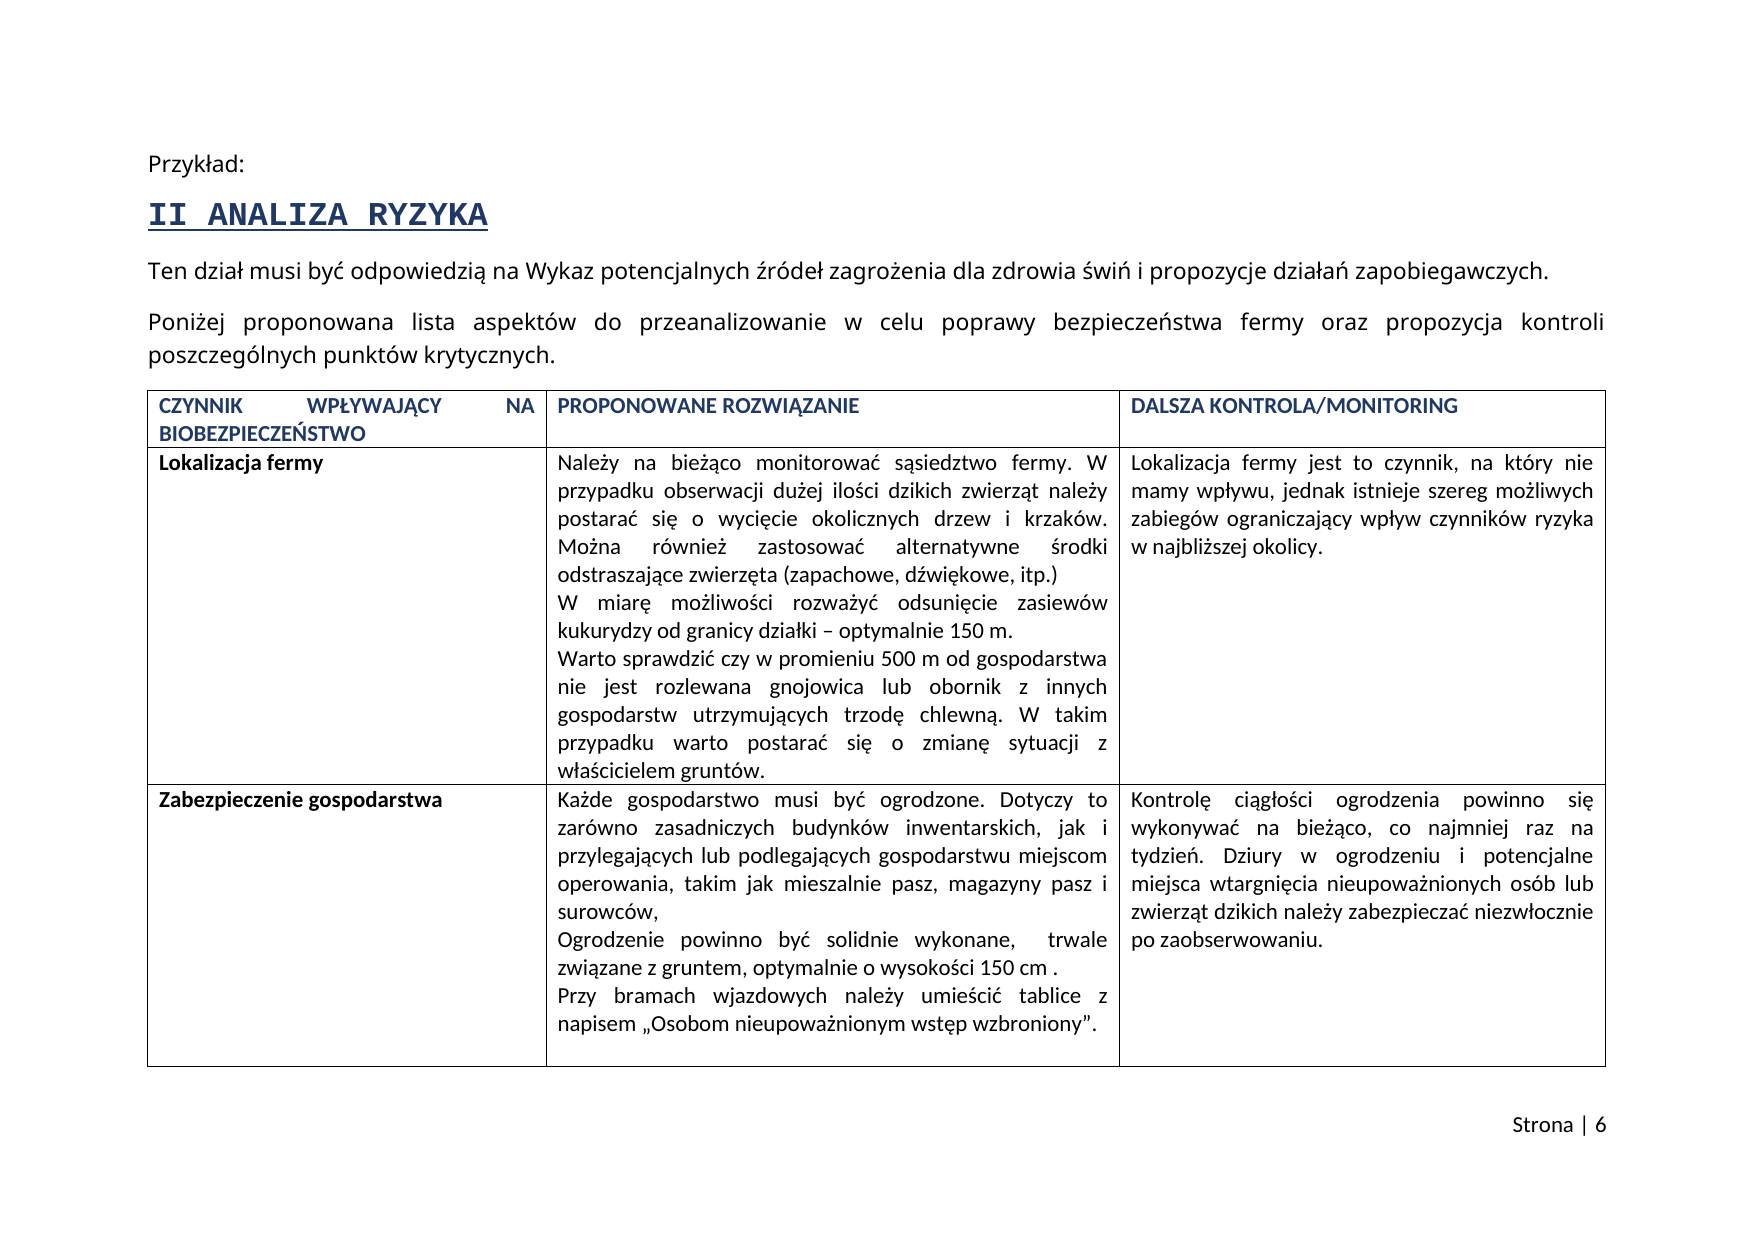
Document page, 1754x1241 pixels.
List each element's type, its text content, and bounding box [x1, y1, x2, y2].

table_cell Lokalizacja fermy jest to czynnik, na który nie mamy wpływu, jednak istnieje szereg możliwych zabiegów ograniczający wpływ czynników ryzyka w najbliższej okolicy. [1120, 448, 1605, 784]
table_header CZYNNIK WPŁYWAJĄCY NA BIOBEZPIECZEŃSTWO [148, 391, 546, 447]
table_cell Należy na bieżąco monitorować sąsiedztwo fermy. W przypadku obserwacji dużej ilości dzikich zwierząt należy postarać się o wycięcie okolicznych drzew i krzaków. Można również zastosować alternatywne środki odstraszające zwierzęta (zapachowe, dźwiękowe, itp.) W miarę możliwości rozważyć odsunięcie zasiewów kukurydzy od granicy działki – optymalnie 150 m. Warto sprawdzić czy w promieniu 500 m od gospodarstwa nie jest rozlewana gnojowica lub obornik z innych gospodarstw utrzymujących trzodę chlewną. W takim przypadku warto postarać się o zmianę sytuacji z właścicielem gruntów. [547, 448, 1119, 784]
table_header PROPONOWANE ROZWIĄZANIE [547, 391, 1119, 447]
table_cell Kontrolę ciągłości ogrodzenia powinno się wykonywać na bieżąco, co najmniej raz na tydzień. Dziury w ogrodzeniu i potencjalne miejsca wtargnięcia nieupoważnionych osób lub zwierząt dzikich należy zabezpieczać niezwłocznie po zaobserwowaniu. [1120, 785, 1605, 1066]
text Poniżej proponowana lista aspektów do przeanalizowanie w celu poprawy bezpieczeństwa fermy oraz propozycja kontroli poszczególnych punktów krytycznych. [148, 306, 1606, 371]
text Przykład: [148, 148, 840, 179]
text Ten dział musi być odpowiedzią na Wykaz potencjalnych źródeł zagrożenia dla zdrowia świń i propozycje działań zapobiegawczych. [148, 255, 1606, 287]
table_cell Zabezpieczenie gospodarstwa [148, 785, 546, 1066]
table_cell Każde gospodarstwo musi być ogrodzone. Dotyczy to zarówno zasadniczych budynków inwentarskich, jak i przylegających lub podlegających gospodarstwu miejscom operowania, takim jak mieszalnie pasz, magazyny pasz i surowców, Ogrodzenie powinno być solidnie wykonane, trwale związane z gruntem, optymalnie o wysokości 150 cm . Przy bramach wjazdowych należy umieścić tablice z napisem „Osobom nieupoważnionym wstęp wzbroniony”. [547, 785, 1119, 1066]
text II ANALIZA RYZYKA [148, 198, 1606, 236]
table_cell Lokalizacja fermy [148, 448, 546, 784]
table_header DALSZA KONTROLA/MONITORING [1120, 391, 1605, 447]
